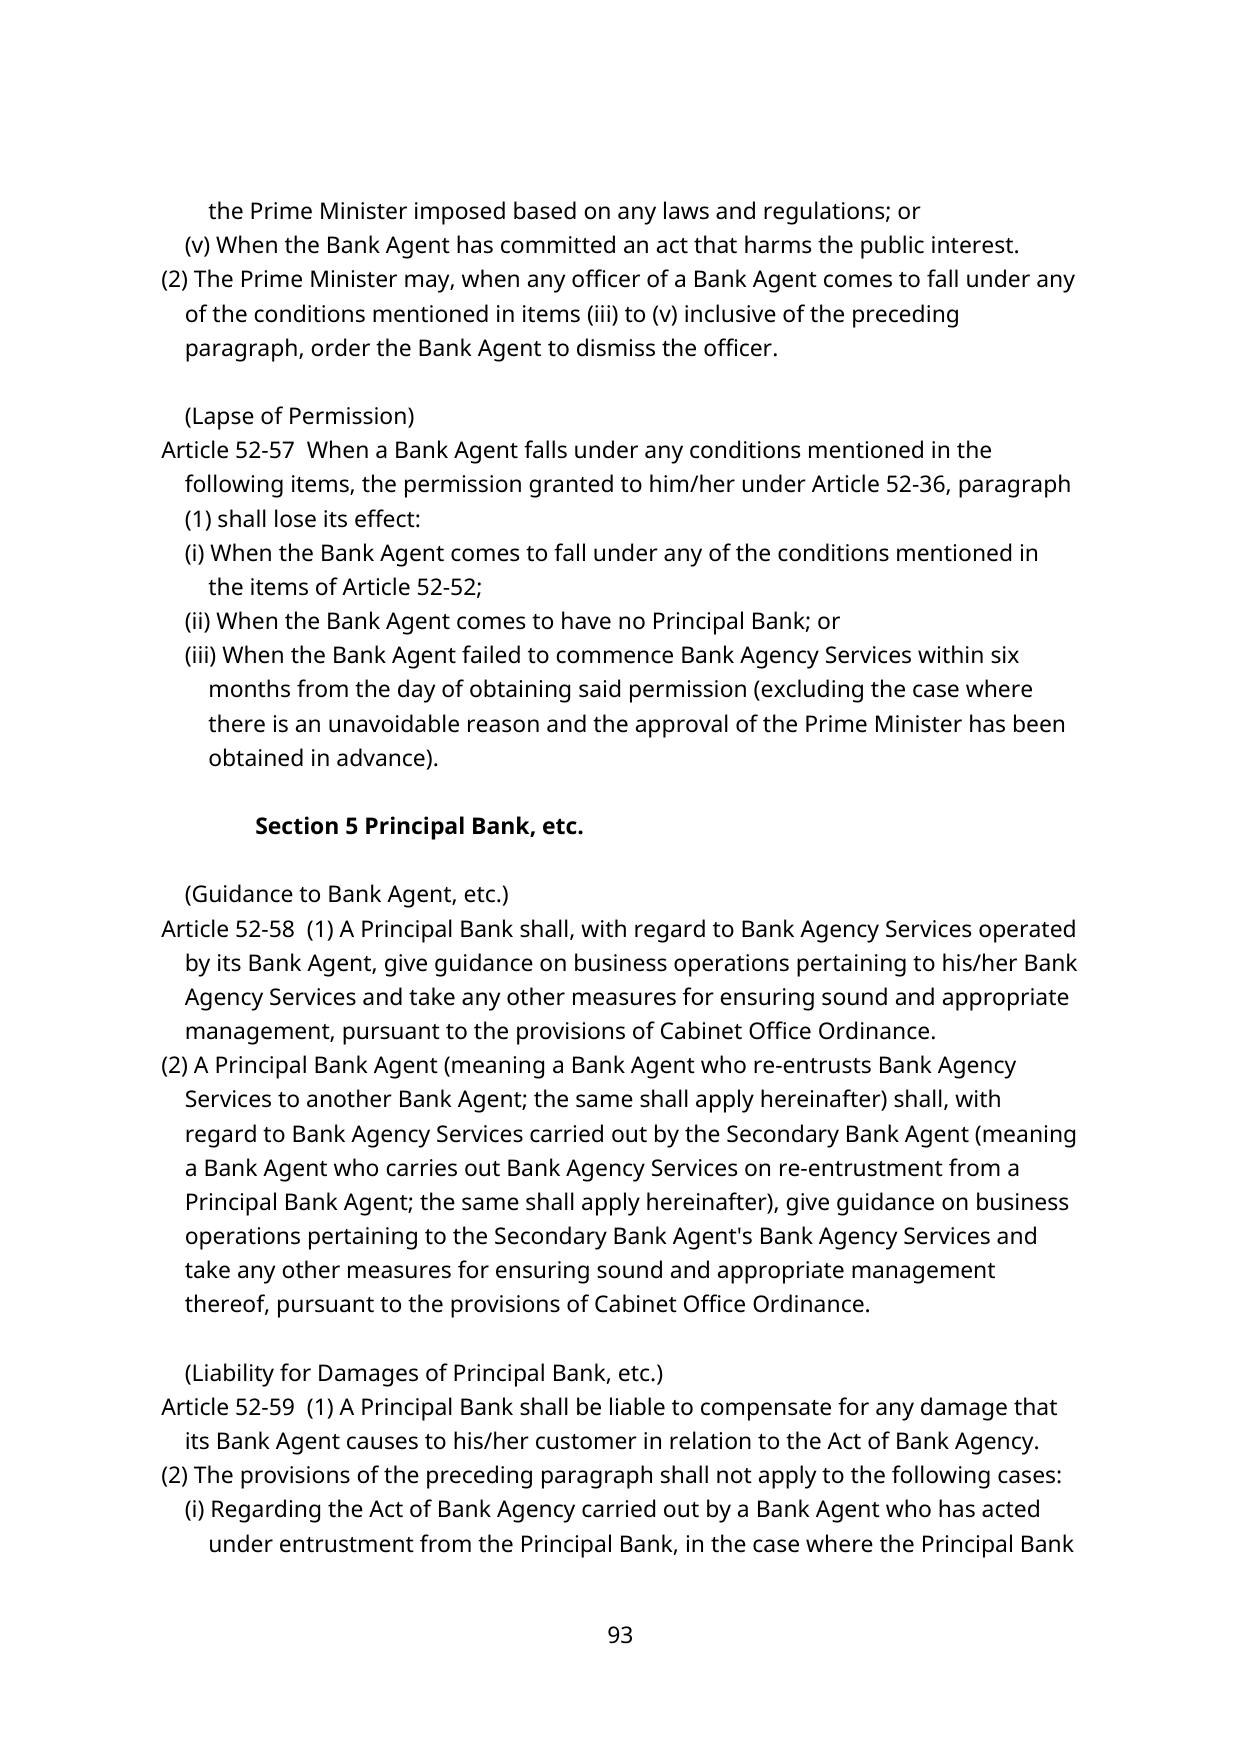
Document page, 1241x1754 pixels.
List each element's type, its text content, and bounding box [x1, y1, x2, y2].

text (Guidance to Bank Agent, etc.) [184, 877, 1079, 911]
text Article 52-57 When a Bank Agent falls under any conditions mentioned in the following items, the permission granted to him/her under Article 52-36, paragraph (1) shall lose its effect: [161, 433, 1079, 535]
text (ii) When the Bank Agent comes to have no Principal Bank; or [184, 604, 1079, 638]
text (2) The Prime Minister may, when any officer of a Bank Agent comes to fall under any of the conditions mentioned in items (iii) to (v) inclusive of the preceding paragraph, order the Bank Agent to dismiss the officer. [161, 262, 1079, 364]
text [184, 194, 1079, 228]
text (2) The provisions of the preceding paragraph shall not apply to the following cases: [161, 1458, 1079, 1492]
text (v) When the Bank Agent has committed an act that harms the public interest. [184, 228, 1079, 262]
text (i) When the Bank Agent comes to fall under any of the conditions mentioned in the items of Article 52-52; [184, 535, 1079, 604]
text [184, 1492, 1079, 1560]
text (iii) When the Bank Agent failed to commence Bank Agency Services within six months from the day of obtaining said permission (excluding the case where there is an unavoidable reason and the approval of the Prime Minister has been obtained in advance). [184, 638, 1079, 774]
text Article 52-59 (1) A Principal Bank shall be liable to compensate for any damage that its Bank Agent causes to his/her customer in relation to the Act of Bank Agency. [161, 1389, 1079, 1458]
text (Lapse of Permission) [184, 399, 1079, 433]
text (2) A Principal Bank Agent (meaning a Bank Agent who re-entrusts Bank Agency Services to another Bank Agent; the same shall apply hereinafter) shall, with regard to Bank Agency Services carried out by the Secondary Bank Agent (meaning a Bank Agent who carries out Bank Agency Services on re-entrustment from a Principal Bank Agent; the same shall apply hereinafter), give guidance on business operations pertaining to the Secondary Bank Agent's Bank Agency Services and take any other measures for ensuring sound and appropriate management thereof, pursuant to the provisions of Cabinet Office Ordinance. [161, 1048, 1079, 1321]
text (Liability for Damages of Principal Bank, etc.) [184, 1355, 1079, 1389]
text Section 5 Principal Bank, etc. [253, 809, 1079, 843]
text Article 52-58 (1) A Principal Bank shall, with regard to Bank Agency Services operated by its Bank Agent, give guidance on business operations pertaining to his/her Bank Agency Services and take any other measures for ensuring sound and appropriate management, pursuant to the provisions of Cabinet Office Ordinance. [161, 911, 1079, 1048]
